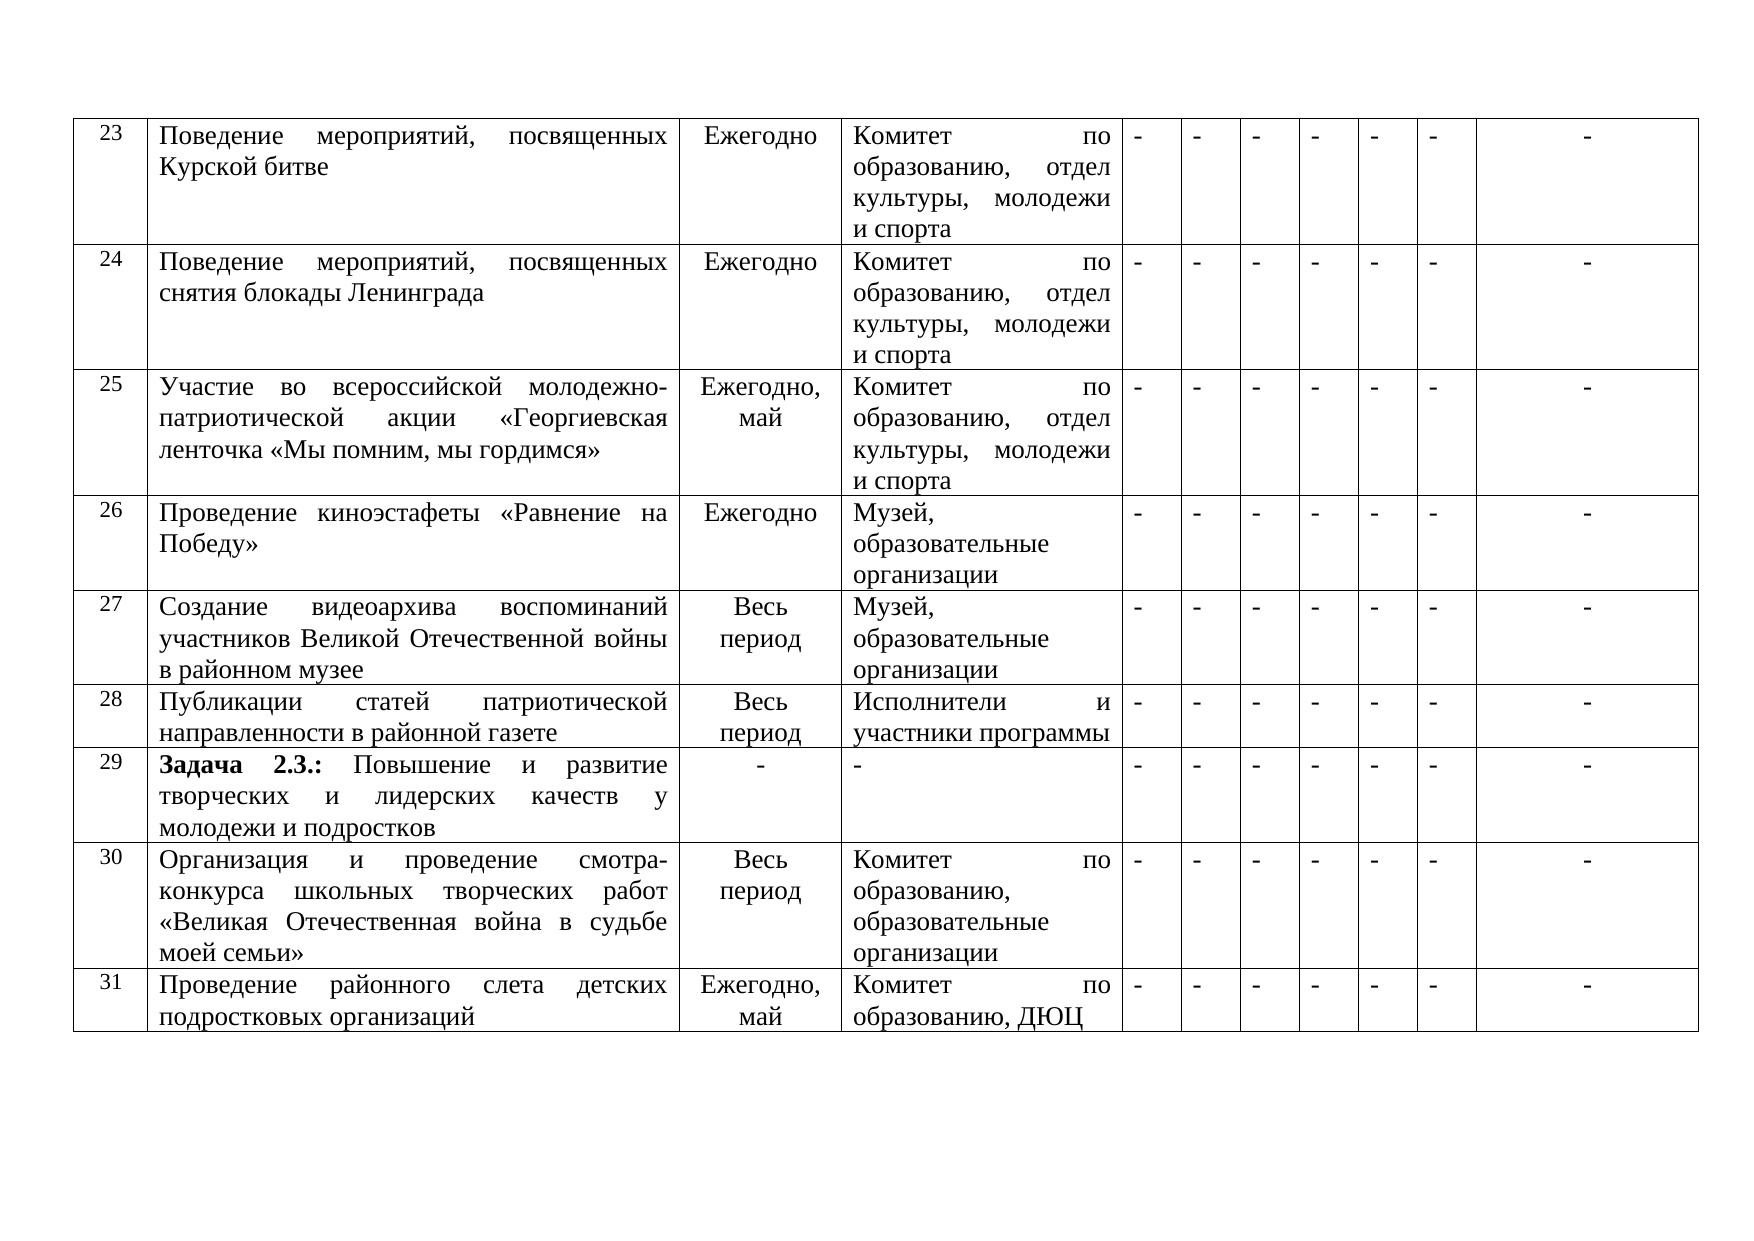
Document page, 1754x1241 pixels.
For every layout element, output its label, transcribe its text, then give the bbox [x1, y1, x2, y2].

table_cell Ежегодно [680, 496, 841, 589]
table_cell Весь период [680, 685, 841, 747]
table_cell - [1182, 119, 1240, 244]
table_cell - [1359, 748, 1417, 842]
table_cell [842, 119, 1122, 244]
table_cell 24 [74, 245, 147, 369]
table_cell - [1123, 685, 1181, 747]
table_cell - [1359, 370, 1417, 495]
table_cell 27 [74, 591, 147, 684]
table_cell 28 [74, 685, 147, 747]
table_cell - [1477, 119, 1698, 244]
table_cell - [1477, 496, 1698, 589]
table_cell - [1300, 685, 1358, 747]
table_cell 25 [74, 370, 147, 495]
table_cell - [1359, 496, 1417, 589]
table_cell Поведение мероприятий, посвященных снятия блокады Ленинграда [148, 245, 679, 369]
table_cell - [1418, 591, 1476, 684]
table_cell Ежегодно [680, 245, 841, 369]
table_cell - [1123, 119, 1181, 244]
table_cell 26 [74, 496, 147, 589]
table_cell - [1182, 370, 1240, 495]
table_cell - [1418, 843, 1476, 967]
table_cell - [1477, 370, 1698, 495]
table_cell Весь период [680, 591, 841, 684]
table_cell - [1359, 119, 1417, 244]
table_cell Комитет по образованию, отдел культуры, молодежи и спорта [842, 370, 1122, 495]
table_cell - [1123, 843, 1181, 967]
table_cell - [1182, 245, 1240, 369]
table_cell 31 [74, 969, 147, 1031]
table_cell - [1241, 969, 1299, 1031]
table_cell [842, 245, 1122, 369]
table_cell - [1418, 245, 1476, 369]
table_cell - [1241, 748, 1299, 842]
table_cell - [1477, 969, 1698, 1031]
table_cell - [1241, 370, 1299, 495]
table_cell - [1182, 969, 1240, 1031]
table_cell - [1182, 748, 1240, 842]
table_cell - [1241, 685, 1299, 747]
table_cell - [1477, 591, 1698, 684]
table_cell - [1123, 370, 1181, 495]
table_cell - [1300, 119, 1358, 244]
table_cell - [1241, 496, 1299, 589]
table_cell - [1300, 370, 1358, 495]
table_cell - [1477, 685, 1698, 747]
table_cell Комитет по образованию, образовательные организации [842, 843, 1122, 967]
table_cell - [1300, 591, 1358, 684]
table_cell - [1182, 843, 1240, 967]
table_cell - [842, 748, 1122, 842]
table_cell - [1477, 748, 1698, 842]
table_cell - [680, 748, 841, 842]
table_cell Поведение мероприятий, посвященных Курской битве [148, 119, 679, 244]
table_cell - [1418, 496, 1476, 589]
table_cell Проведение киноэстафеты «Равнение на Победу» [148, 496, 679, 589]
table_cell - [1300, 496, 1358, 589]
table_cell - [1123, 245, 1181, 369]
table_cell Ежегодно, май [680, 370, 841, 495]
table_cell - [1123, 969, 1181, 1031]
table_cell Весь период [680, 843, 841, 967]
table_cell - [1241, 843, 1299, 967]
table_cell Участие во всероссийской молодежно-патриотической акции «Георгиевская ленточка «Мы помним, мы гордимся» [148, 370, 679, 495]
table_cell - [1418, 748, 1476, 842]
table_cell - [1418, 969, 1476, 1031]
table_cell - [1418, 685, 1476, 747]
table_cell - [1123, 591, 1181, 684]
table_cell Исполнители и участники программы [842, 685, 1122, 747]
table_cell Задача 2.3.: Повышение и развитие творческих и лидерских качеств у молодежи и подростков [148, 748, 679, 842]
table_cell Проведение районного слета детских подростковых организаций [148, 969, 679, 1031]
table_cell - [1123, 496, 1181, 589]
table_cell - [1359, 245, 1417, 369]
table_cell - [1300, 748, 1358, 842]
table_cell Музей, образовательные организации [842, 591, 1122, 684]
table_cell Публикации статей патриотической направленности в районной газете [148, 685, 679, 747]
table_cell - [1418, 119, 1476, 244]
table_cell - [1241, 591, 1299, 684]
table_cell Комитет по образованию, ДЮЦ [842, 969, 1122, 1031]
table_cell - [1241, 119, 1299, 244]
table_cell Ежегодно [680, 119, 841, 244]
table_cell Ежегодно, май [680, 969, 841, 1031]
table_cell - [1359, 591, 1417, 684]
table_cell - [1477, 245, 1698, 369]
table_cell - [1300, 245, 1358, 369]
table_cell - [1359, 685, 1417, 747]
table_cell Музей, образовательные организации [842, 496, 1122, 589]
table_cell - [1241, 245, 1299, 369]
table_cell - [1300, 843, 1358, 967]
table_cell - [1300, 969, 1358, 1031]
table_cell - [1418, 370, 1476, 495]
table_cell - [1359, 843, 1417, 967]
table_cell - [1477, 843, 1698, 967]
table_cell 29 [74, 748, 147, 842]
table_cell - [1123, 748, 1181, 842]
table_cell - [1182, 591, 1240, 684]
table_cell - [1359, 969, 1417, 1031]
table_cell - [1182, 496, 1240, 589]
table_cell 23 [74, 119, 147, 244]
table_cell Создание видеоархива воспоминаний участников Великой Отечественной войны в районном музее [148, 591, 679, 684]
table_cell Организация и проведение смотра-конкурса школьных творческих работ «Великая Отечественная война в судьбе моей семьи» [148, 843, 679, 967]
table_cell 30 [74, 843, 147, 967]
table_cell - [1182, 685, 1240, 747]
